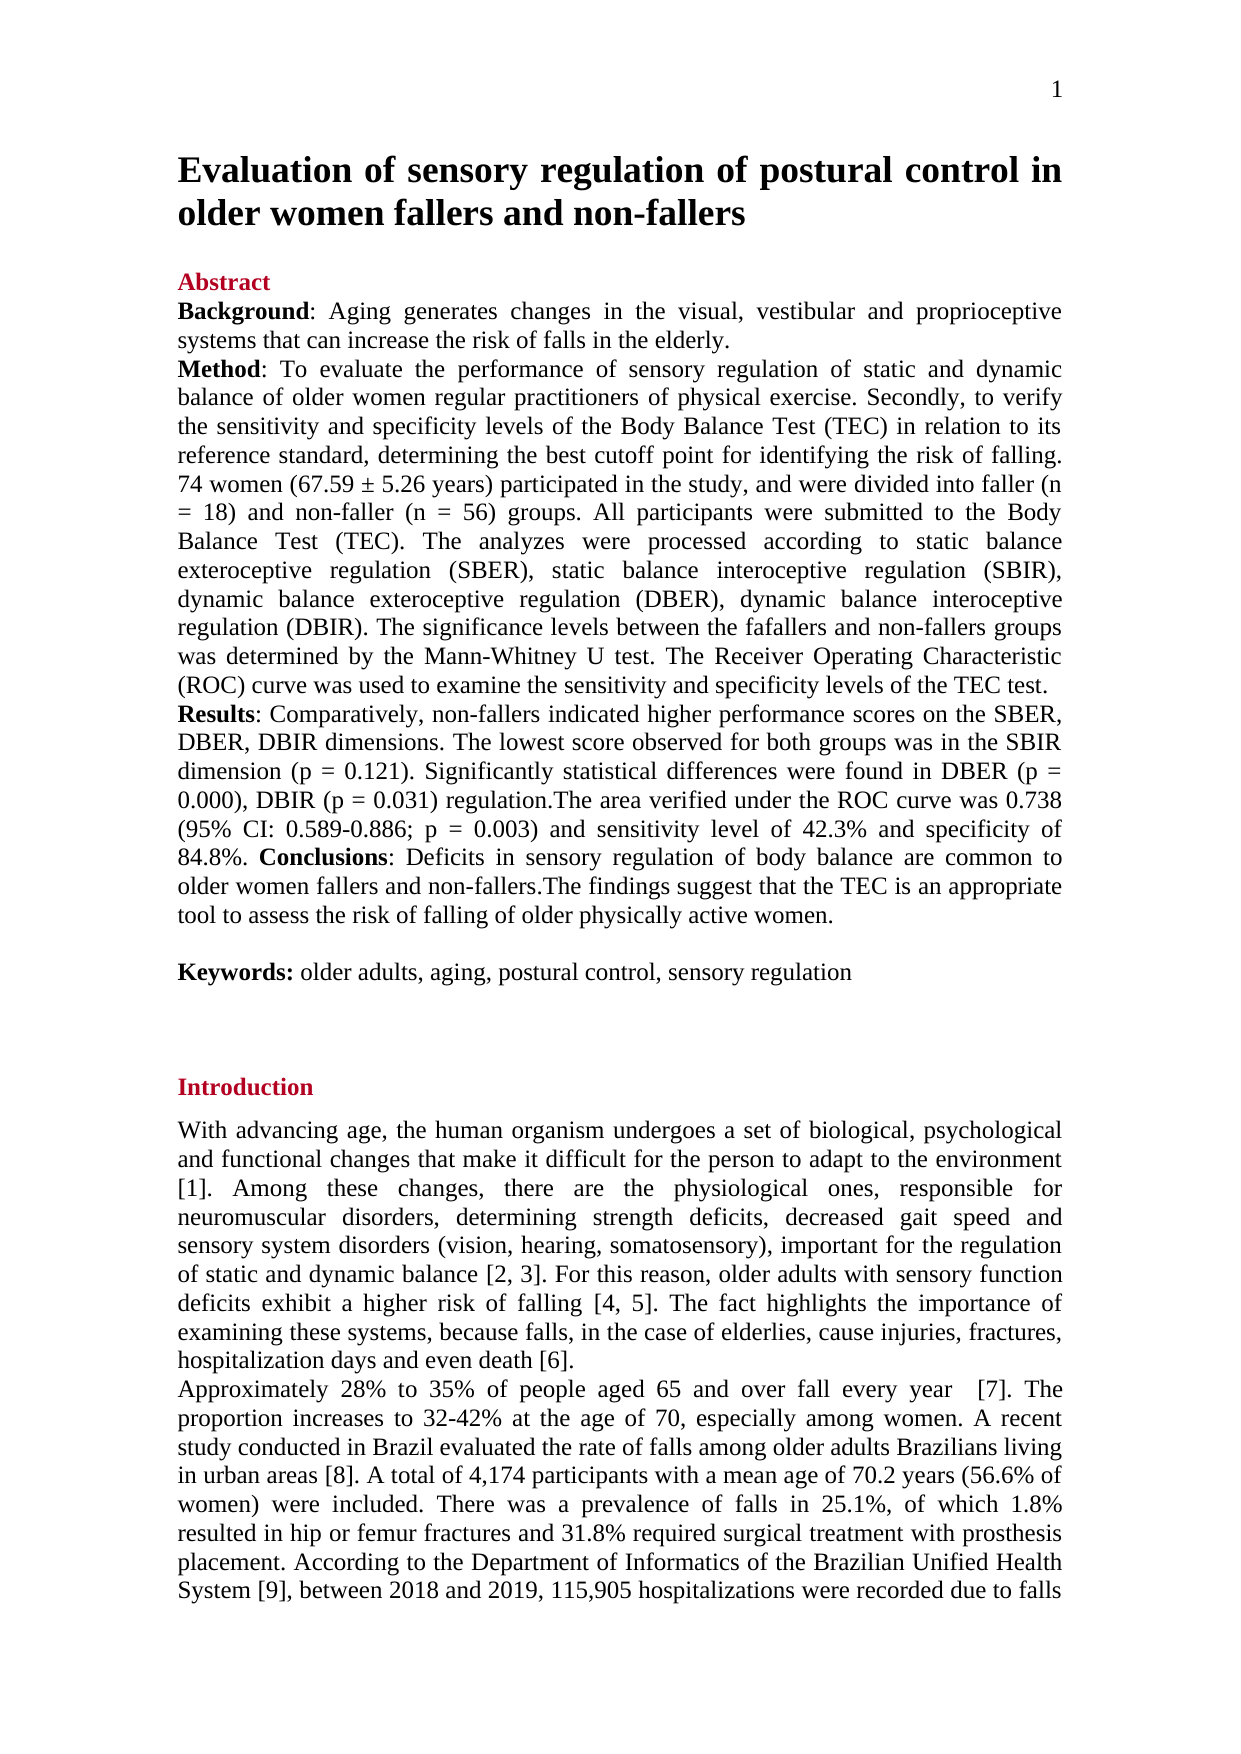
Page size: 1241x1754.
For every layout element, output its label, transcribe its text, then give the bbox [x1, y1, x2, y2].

text With advancing age, the human organism undergoes a set of biological, psychological and functional changes that make it difficult for the person to adapt to the environment [1]. Among these changes, there are the physiological ones, responsible for neuromuscular disorders, determining strength deficits, decreased gait speed and sensory system disorders (vision, hearing, somatosensory), important for the regulation of static and dynamic balance [2, 3]. For this reason, older adults with sensory function deficits exhibit a higher risk of falling [4, 5]. The fact highlights the importance of examining these systems, because falls, in the case of elderlies, cause injuries, fractures, hospitalization days and even death [6]. [177, 1116, 1063, 1374]
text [177, 1374, 1063, 1604]
text Keywords: older adults, aging, postural control, sensory regulation [177, 957, 1063, 986]
text Introduction [177, 1072, 1063, 1101]
text Background: Aging generates changes in the visual, vestibular and proprioceptive systems that can increase the risk of falls in the elderly. [177, 296, 1063, 354]
text Evaluation of sensory regulation of postural control in older women fallers and non-fallers [177, 148, 1063, 234]
text Method: To evaluate the performance of sensory regulation of static and dynamic balance of older women regular practitioners of physical exercise. Secondly, to verify the sensitivity and specificity levels of the Body Balance Test (TEC) in relation to its reference standard, determining the best cutoff point for identifying the risk of falling. 74 women (67.59 ± 5.26 years) participated in the study, and were divided into faller (n = 18) and non-faller (n = 56) groups. All participants were submitted to the Body Balance Test (TEC). The analyzes were processed according to static balance exteroceptive regulation (SBER), static balance interoceptive regulation (SBIR), dynamic balance exteroceptive regulation (DBER), dynamic balance interoceptive regulation (DBIR). The significance levels between the fafallers and non-fallers groups was determined by the Mann-Whitney U test. The Receiver Operating Characteristic (ROC) curve was used to examine the sensitivity and specificity levels of the TEC test. [177, 354, 1063, 699]
text Abstract [177, 267, 1063, 296]
text Results: Comparatively, non-fallers indicated higher performance scores on the SBER, DBER, DBIR dimensions. The lowest score observed for both groups was in the SBIR dimension (p = 0.121). Significantly statistical differences were found in DBER (p = 0.000), DBIR (p = 0.031) regulation.The area verified under the ROC curve was 0.738 (95% CI: 0.589-0.886; p = 0.003) and sensitivity level of 42.3% and specificity of 84.8%. Conclusions: Deficits in sensory regulation of body balance are common to older women fallers and non-fallers.The findings suggest that the TEC is an appropriate tool to assess the risk of falling of older physically active women. [177, 699, 1063, 929]
